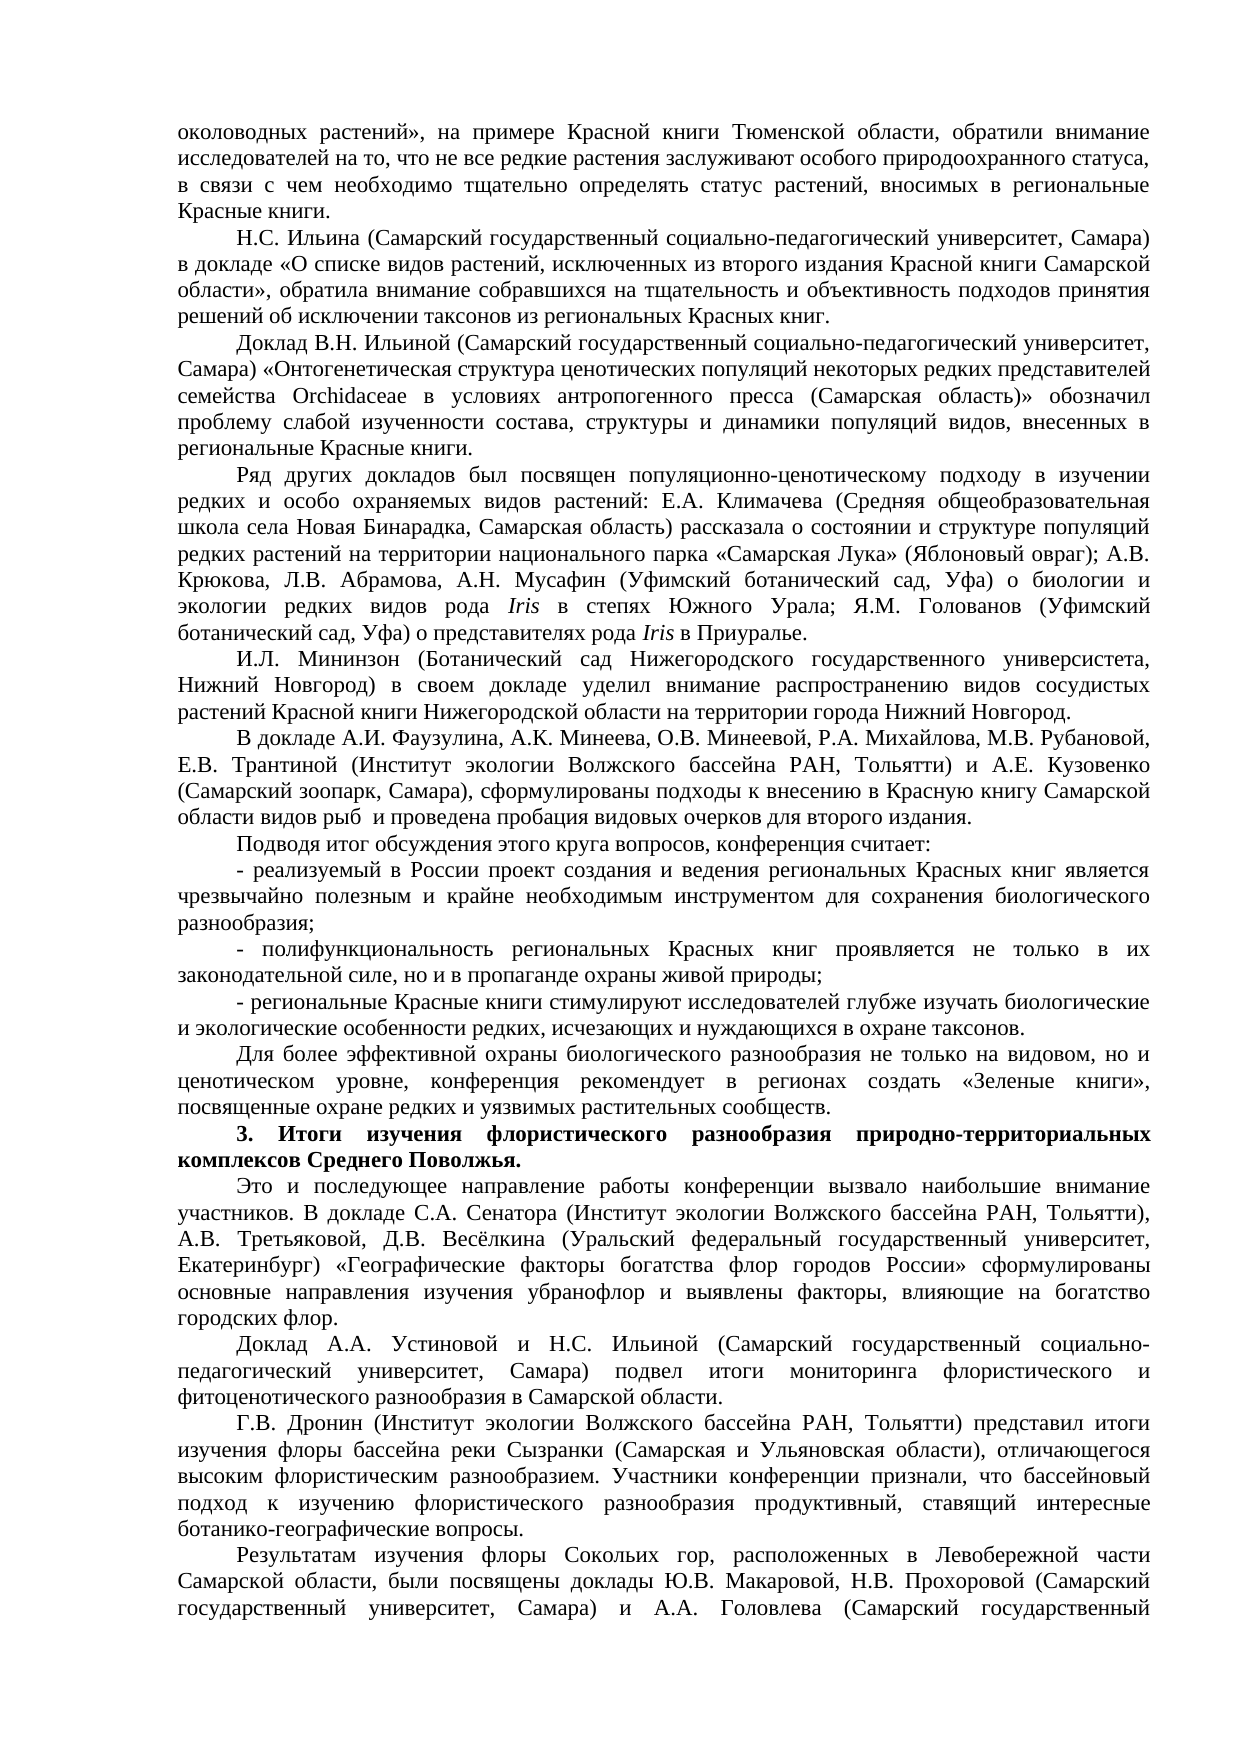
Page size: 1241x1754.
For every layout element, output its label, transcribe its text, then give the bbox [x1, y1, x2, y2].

text Доклад В.Н. Ильиной (Самарский государственный социально-педагогический университет, Самара) «Онтогенетическая структура ценотических популяций некоторых редких представителей семейства Orchidaceae в условиях антропогенного пресса (Самарская область)» обозначил проблему слабой изученности состава, структуры и динамики популяций видов, внесенных в региональные Красные книги. [177, 329, 1152, 461]
text Для более эффективной охраны биологического разнообразия не только на видовом, но и ценотическом уровне, конференция рекомендует в регионах создать «Зеленые книги», посвященные охране редких и уязвимых растительных сообществ. [177, 1041, 1152, 1119]
text Это и последующее направление работы конференции вызвало наибольшие внимание участников. В докладе С.А. Сенатора (Институт экологии Волжского бассейна РАН, Тольятти), А.В. Третьяковой, Д.В. Весёлкина (Уральский федеральный государственный университет, Екатеринбург) «Географические факторы богатства флор городов России» сформулированы основные направления изучения убранофлор и выявлены факторы, влияющие на богатство городских флор. [177, 1172, 1152, 1330]
text И.Л. Мининзон (Ботанический сад Нижегородского государственного универсистета, Нижний Новгород) в своем докладе уделил внимание распространению видов сосудистых растений Красной книги Нижегородской области на территории города Нижний Новгород. [177, 645, 1152, 724]
text Н.С. Ильина (Самарский государственный социально-педагогический университет, Самара) в докладе «О списке видов растений, исключенных из второго издания Красной книги Самарской области», обратила внимание собравшихся на тщательность и объективность подходов принятия решений об исключении таксонов из региональных Красных книг. [177, 223, 1152, 329]
text Подводя итог обсуждения этого круга вопросов, конференция считает: [177, 830, 1152, 856]
text - полифункциональность региональных Красных книг проявляется не только в их законодательной силе, но и в пропаганде охраны живой природы; [177, 935, 1152, 988]
text 3. Итоги изучения флористического разнообразия природно-территориальных комплексов Среднего Поволжья. [177, 1119, 1152, 1172]
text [177, 118, 1152, 223]
text В докладе А.И. Фаузулина, А.К. Минеева, О.В. Минеевой, Р.А. Михайлова, М.В. Рубановой, Е.В. Трантиной (Институт экологии Волжского бассейна РАН, Тольятти) и А.Е. Кузовенко (Самарский зоопарк, Самара), сформулированы подходы к внесению в Красную книгу Самарской области видов рыб и проведена пробация видовых очерков для второго издания. [177, 724, 1152, 830]
text - реализуемый в России проект создания и ведения региональных Красных книг является чрезвычайно полезным и крайне необходимым инструментом для сохранения биологического разнообразия; [177, 856, 1152, 935]
text Доклад А.А. Устиновой и Н.С. Ильиной (Самарский государственный социально-педагогический университет, Самара) подвел итоги мониторинга флористического и фитоценотического разнообразия в Самарской области. [177, 1330, 1152, 1409]
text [177, 1541, 1152, 1620]
text - региональные Красные книги стимулируют исследователей глубже изучать биологические и экологические особенности редких, исчезающих и нуждающихся в охране таксонов. [177, 988, 1152, 1041]
text Ряд других докладов был посвящен популяционно-ценотическому подходу в изучении редких и особо охраняемых видов растений: Е.А. Климачева (Средняя общеобразовательная школа села Новая Бинарадка, Самарская область) рассказала о состоянии и структуре популяций редких растений на территории национального парка «Самарская Лука» (Яблоновый овраг); А.В. Крюкова, Л.В. Абрамова, А.Н. Мусафин (Уфимский ботанический сад, Уфа) о биологии и экологии редких видов рода Iris в степях Южного Урала; Я.М. Голованов (Уфимский ботанический сад, Уфа) о представителях рода Iris в Приуралье. [177, 461, 1152, 645]
text Г.В. Дронин (Институт экологии Волжского бассейна РАН, Тольятти) представил итоги изучения флоры бассейна реки Сызранки (Самарская и Ульяновская области), отличающегося высоким флористическим разнообразием. Участники конференции признали, что бассейновый подход к изучению флористического разнообразия продуктивный, ставящий интересные ботанико-географические вопросы. [177, 1409, 1152, 1541]
